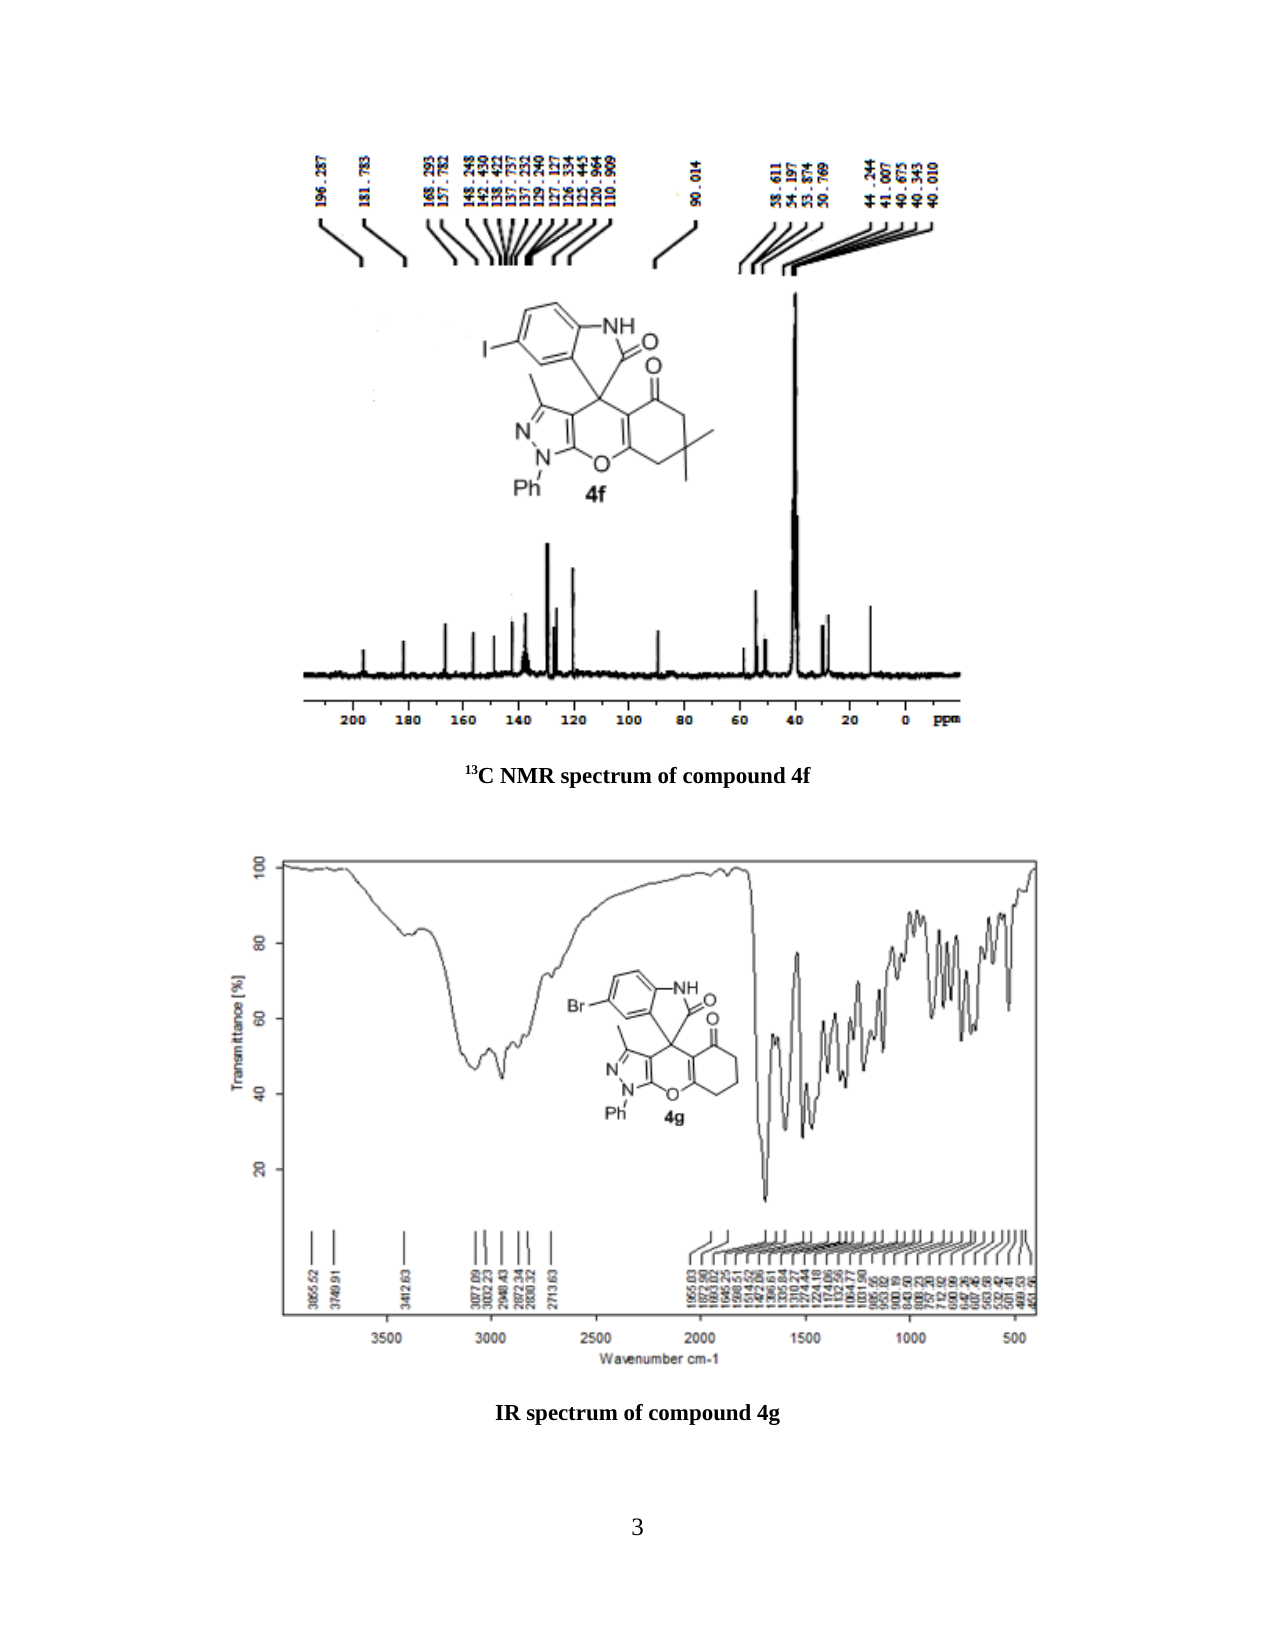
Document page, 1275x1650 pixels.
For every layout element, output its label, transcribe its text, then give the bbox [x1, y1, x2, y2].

picture [225, 849, 1050, 1375]
text 13C NMR spectrum of compound 4f [150, 762, 1125, 788]
picture [302, 150, 973, 737]
text IR spectrum of compound 4g [150, 1399, 1125, 1426]
